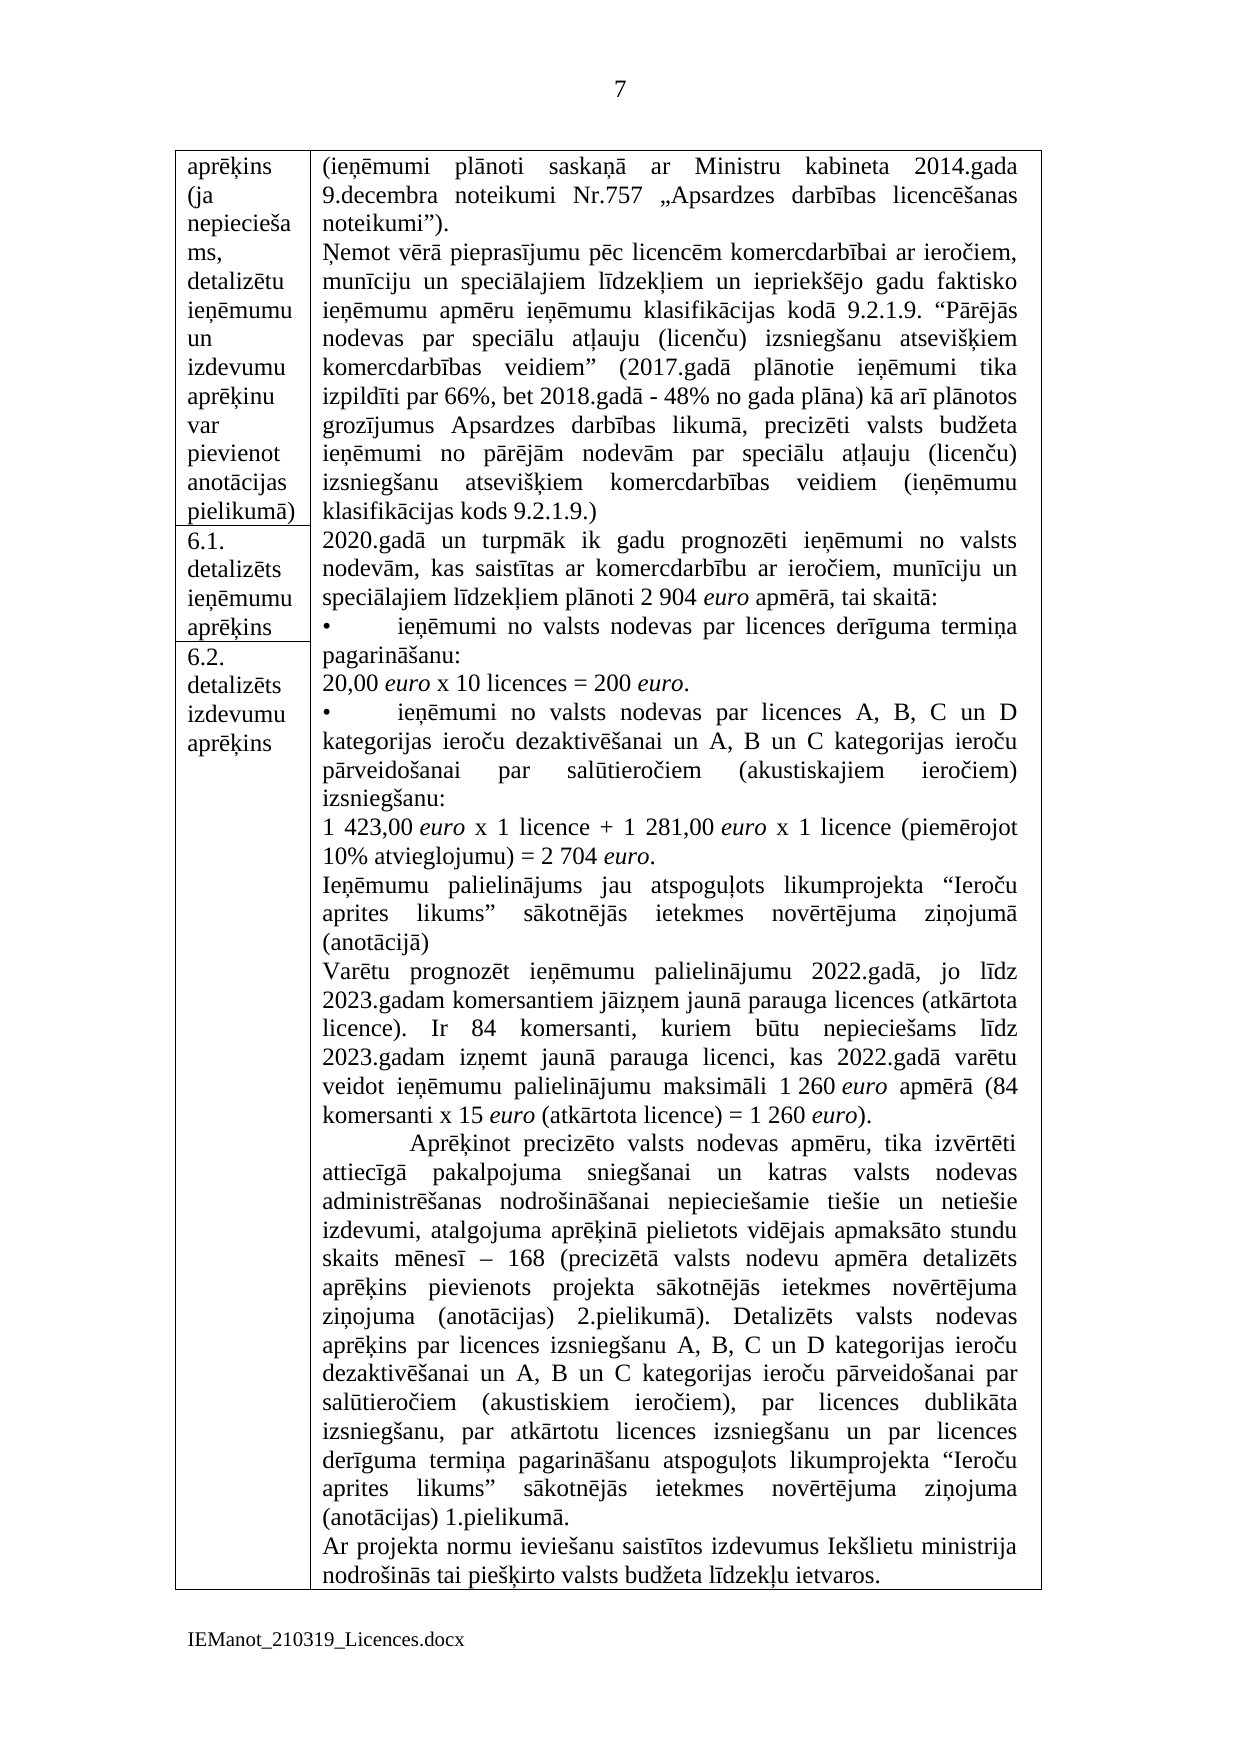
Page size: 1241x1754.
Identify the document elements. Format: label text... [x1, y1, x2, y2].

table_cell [176, 151, 310, 525]
table_cell 6.1. detalizēts ieņēmumu aprēķins [176, 526, 310, 641]
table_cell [311, 151, 1041, 1588]
table_cell 6.2. detalizēts izdevumu aprēķins [176, 642, 310, 1588]
